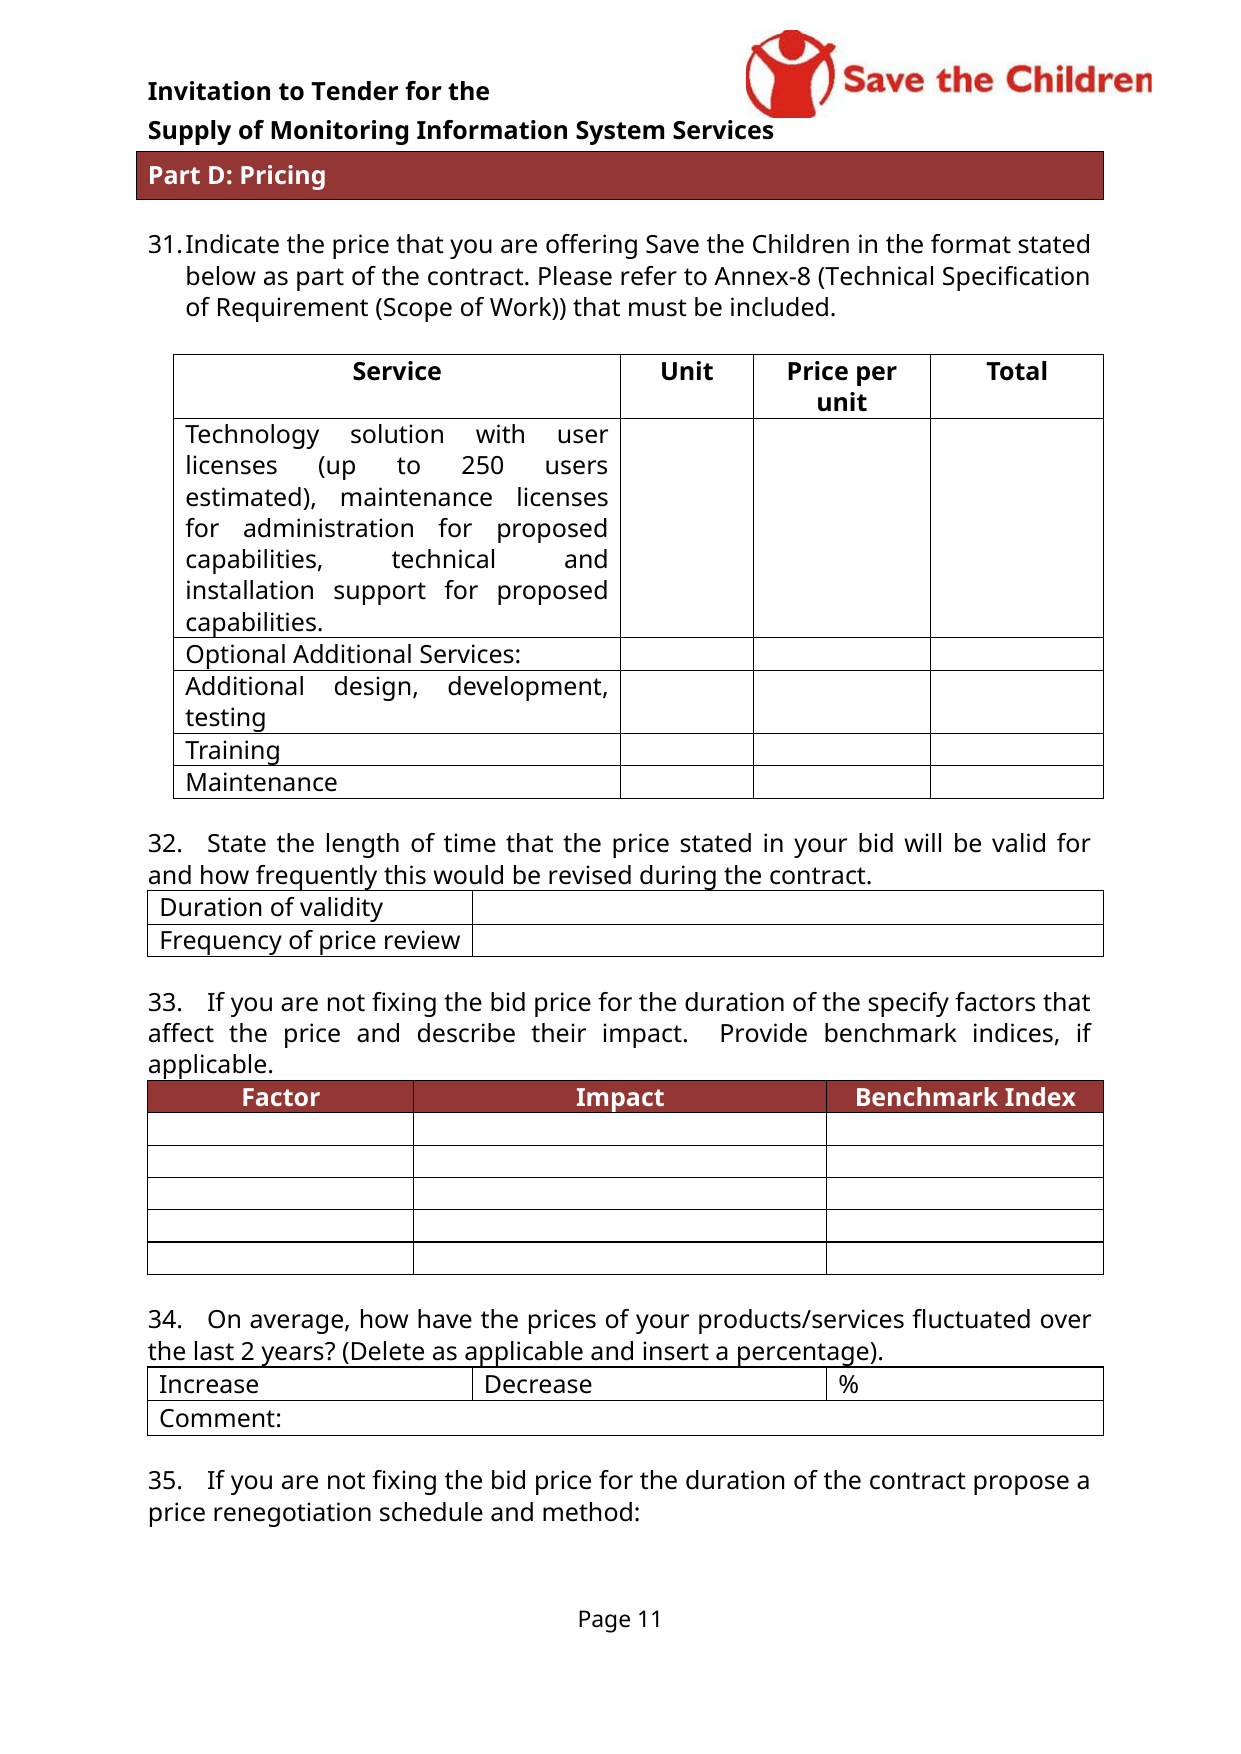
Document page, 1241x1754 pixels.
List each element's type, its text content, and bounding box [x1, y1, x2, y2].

table_cell Comment: [148, 1401, 1103, 1434]
table_cell [931, 671, 1103, 733]
table_header Part D: Pricing [137, 152, 1103, 199]
table_cell Technology solution with user licenses (up to 250 users estimated), maintenance licenses for administration for proposed capabilities, technical and installation support for proposed capabilities. [174, 419, 620, 637]
table_header Benchmark Index [827, 1081, 1103, 1112]
table_cell [621, 766, 753, 798]
table_cell [931, 638, 1103, 669]
table_cell [414, 1113, 826, 1144]
table_cell [621, 734, 753, 765]
table_cell Optional Additional Services: [174, 638, 620, 669]
table_cell [148, 1146, 413, 1177]
table_cell [754, 734, 930, 765]
table_header Total [931, 355, 1103, 417]
list Indicate the price that you are offering Save the Children in the format stated below as part of the contract. Please refer to Annex-8 (Technical Specification of Requirement (Scope of Work)) that must be included. [148, 229, 1092, 323]
table_cell [148, 1113, 413, 1144]
table_header Service [174, 355, 620, 417]
table_cell Maintenance [174, 766, 620, 798]
table_cell [754, 638, 930, 669]
table_cell [754, 419, 930, 637]
table_cell [414, 1146, 826, 1177]
table_cell [931, 766, 1103, 798]
picture [745, 30, 1152, 117]
table_cell [621, 671, 753, 733]
table_cell Training [174, 734, 620, 765]
table_header Price per unit [754, 355, 930, 417]
table_header % [827, 1368, 1103, 1400]
table_cell [414, 1178, 826, 1209]
table_header Increase [148, 1368, 472, 1400]
table_cell [827, 1178, 1103, 1209]
table_header [473, 891, 1103, 924]
table_cell [827, 1243, 1103, 1274]
table_header Impact [414, 1081, 826, 1112]
table_header Decrease [473, 1368, 826, 1400]
table_cell [473, 925, 1103, 956]
table_header Duration of validity [148, 891, 472, 924]
table_cell [414, 1243, 826, 1274]
table_cell Additional design, development, testing [174, 671, 620, 733]
table_cell [148, 1210, 413, 1241]
list If you are not fixing the bid price for the duration of the contract propose a price renegotiation schedule and method: [148, 1465, 1092, 1527]
table_cell [621, 638, 753, 669]
table_cell [827, 1210, 1103, 1241]
list If you are not fixing the bid price for the duration of the specify factors that affect the price and describe their impact. Provide benchmark indices, if applicable. [148, 986, 1092, 1080]
list On average, how have the prices of your products/services fluctuated over the last 2 years? (Delete as applicable and insert a percentage). [148, 1304, 1092, 1366]
table_cell [414, 1210, 826, 1241]
table_cell [827, 1113, 1103, 1144]
table_header Unit [621, 355, 753, 417]
table_cell [754, 766, 930, 798]
table_header Factor [148, 1081, 413, 1112]
table_cell [754, 671, 930, 733]
table_cell [827, 1146, 1103, 1177]
table_cell [931, 734, 1103, 765]
table_cell Frequency of price review [148, 925, 472, 956]
list State the length of time that the price stated in your bid will be valid for and how frequently this would be revised during the contract. [148, 828, 1092, 890]
table_cell [148, 1178, 413, 1209]
table_cell [931, 419, 1103, 637]
table_cell [621, 419, 753, 637]
table_cell [148, 1243, 413, 1274]
